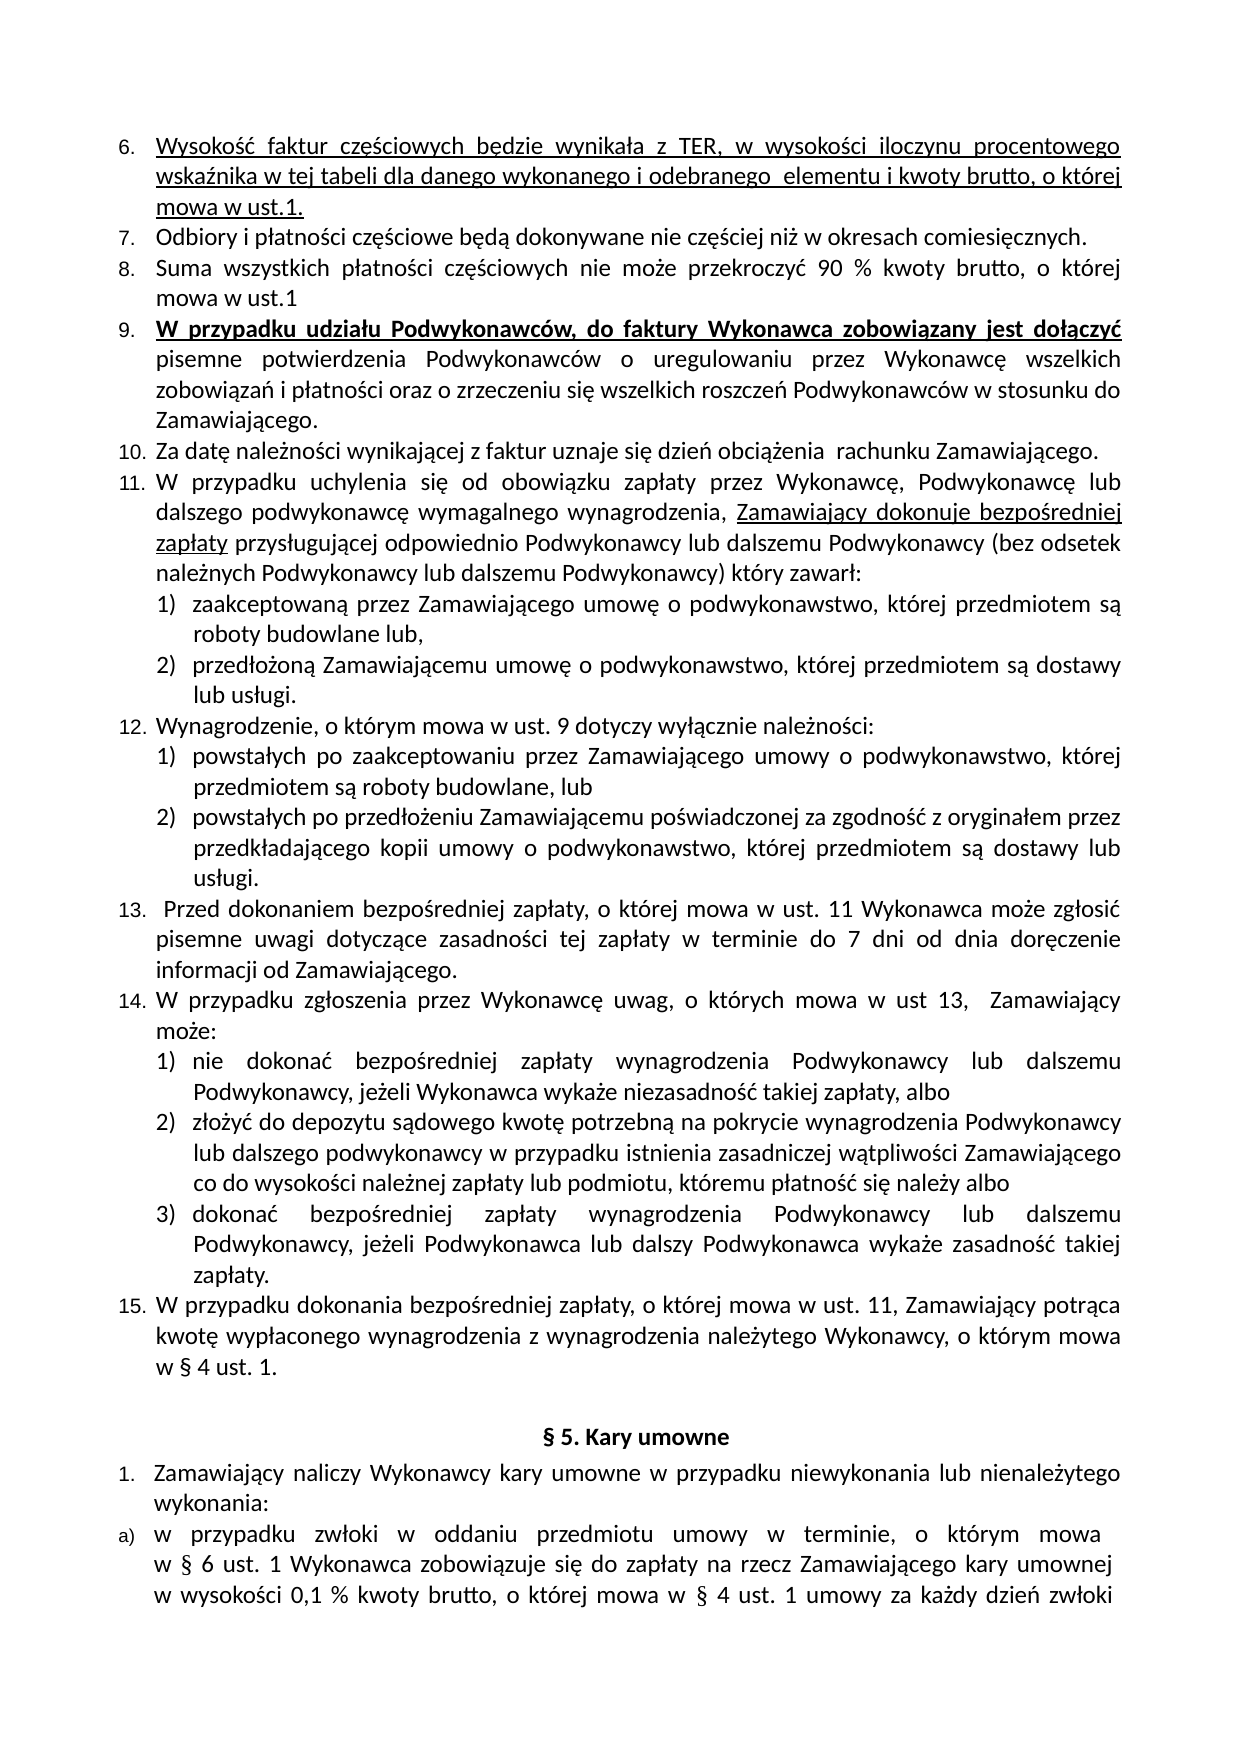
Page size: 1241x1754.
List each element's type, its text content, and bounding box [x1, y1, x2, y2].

list Przed dokonaniem bezpośredniej zapłaty, o której mowa w ust. 11 Wykonawca może zgłosić pisemne uwagi dotyczące zasadności tej zapłaty w terminie do 7 dni od dnia doręczenie informacji od Zamawiającego. [118, 893, 1122, 984]
list W przypadku zgłoszenia przez Wykonawcę uwag, o których mowa w ust 13, Zamawiający może: [118, 984, 1122, 1046]
list dokonać bezpośredniej zapłaty wynagrodzenia Podwykonawcy lub dalszemu Podwykonawcy, jeżeli Podwykonawca lub dalszy Podwykonawca wykaże zasadność takiej zapłaty. [156, 1198, 1122, 1290]
list powstałych po zaakceptowaniu przez Zamawiającego umowy o podwykonawstwo, której przedmiotem są roboty budowlane, lub [156, 740, 1122, 801]
list Wysokość faktur częściowych będzie wynikała z TER, w wysokości iloczynu procentowego wskaźnika w tej tabeli dla danego wykonanego i odebranego elementu i kwoty brutto, o której mowa w ust.1. [118, 130, 1122, 221]
list W przypadku dokonania bezpośredniej zapłaty, o której mowa w ust. 11, Zamawiający potrąca kwotę wypłaconego wynagrodzenia z wynagrodzenia należytego Wykonawcy, o którym mowa w § 4 ust. 1. [118, 1290, 1122, 1381]
list W przypadku uchylenia się od obowiązku zapłaty przez Wykonawcę, Podwykonawcę lub dalszego podwykonawcę wymagalnego wynagrodzenia, Zamawiający dokonuje bezpośredniej zapłaty przysługującej odpowiednio Podwykonawcy lub dalszemu Podwykonawcy (bez odsetek należnych Podwykonawcy lub dalszemu Podwykonawcy) który zawarł: [118, 466, 1122, 588]
list Odbiory i płatności częściowe będą dokonywane nie częściej niż w okresach comiesięcznych. [118, 221, 1122, 252]
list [118, 1518, 1122, 1610]
list Wynagrodzenie, o którym mowa w ust. 9 dotyczy wyłącznie należności: [118, 710, 1122, 740]
list powstałych po przedłożeniu Zamawiającemu poświadczonej za zgodność z oryginałem przez przedkładającego kopii umowy o podwykonawstwo, której przedmiotem są dostawy lub usługi. [156, 801, 1122, 893]
list zaakceptowaną przez Zamawiającego umowę o podwykonawstwo, której przedmiotem są roboty budowlane lub, [156, 588, 1122, 649]
list złożyć do depozytu sądowego kwotę potrzebną na pokrycie wynagrodzenia Podwykonawcy lub dalszego podwykonawcy w przypadku istnienia zasadniczej wątpliwości Zamawiającego co do wysokości należnej zapłaty lub podmiotu, któremu płatność się należy albo [156, 1107, 1122, 1198]
list nie dokonać bezpośredniej zapłaty wynagrodzenia Podwykonawcy lub dalszemu Podwykonawcy, jeżeli Wykonawca wykaże niezasadność takiej zapłaty, albo [156, 1046, 1122, 1107]
list Zamawiający naliczy Wykonawcy kary umowne w przypadku niewykonania lub nienależytego wykonania: [118, 1457, 1122, 1518]
text § 5. Kary umowne [156, 1421, 1116, 1451]
list Za datę należności wynikającej z faktur uznaje się dzień obciążenia rachunku Zamawiającego. [118, 435, 1122, 466]
list W przypadku udziału Podwykonawców, do faktury Wykonawca zobowiązany jest dołączyć pisemne potwierdzenia Podwykonawców o uregulowaniu przez Wykonawcę wszelkich zobowiązań i płatności oraz o zrzeczeniu się wszelkich roszczeń Podwykonawców w stosunku do Zamawiającego. [118, 313, 1122, 435]
list Suma wszystkich płatności częściowych nie może przekroczyć 90 % kwoty brutto, o której mowa w ust.1 [118, 252, 1122, 313]
list przedłożoną Zamawiającemu umowę o podwykonawstwo, której przedmiotem są dostawy lub usługi. [156, 649, 1122, 710]
